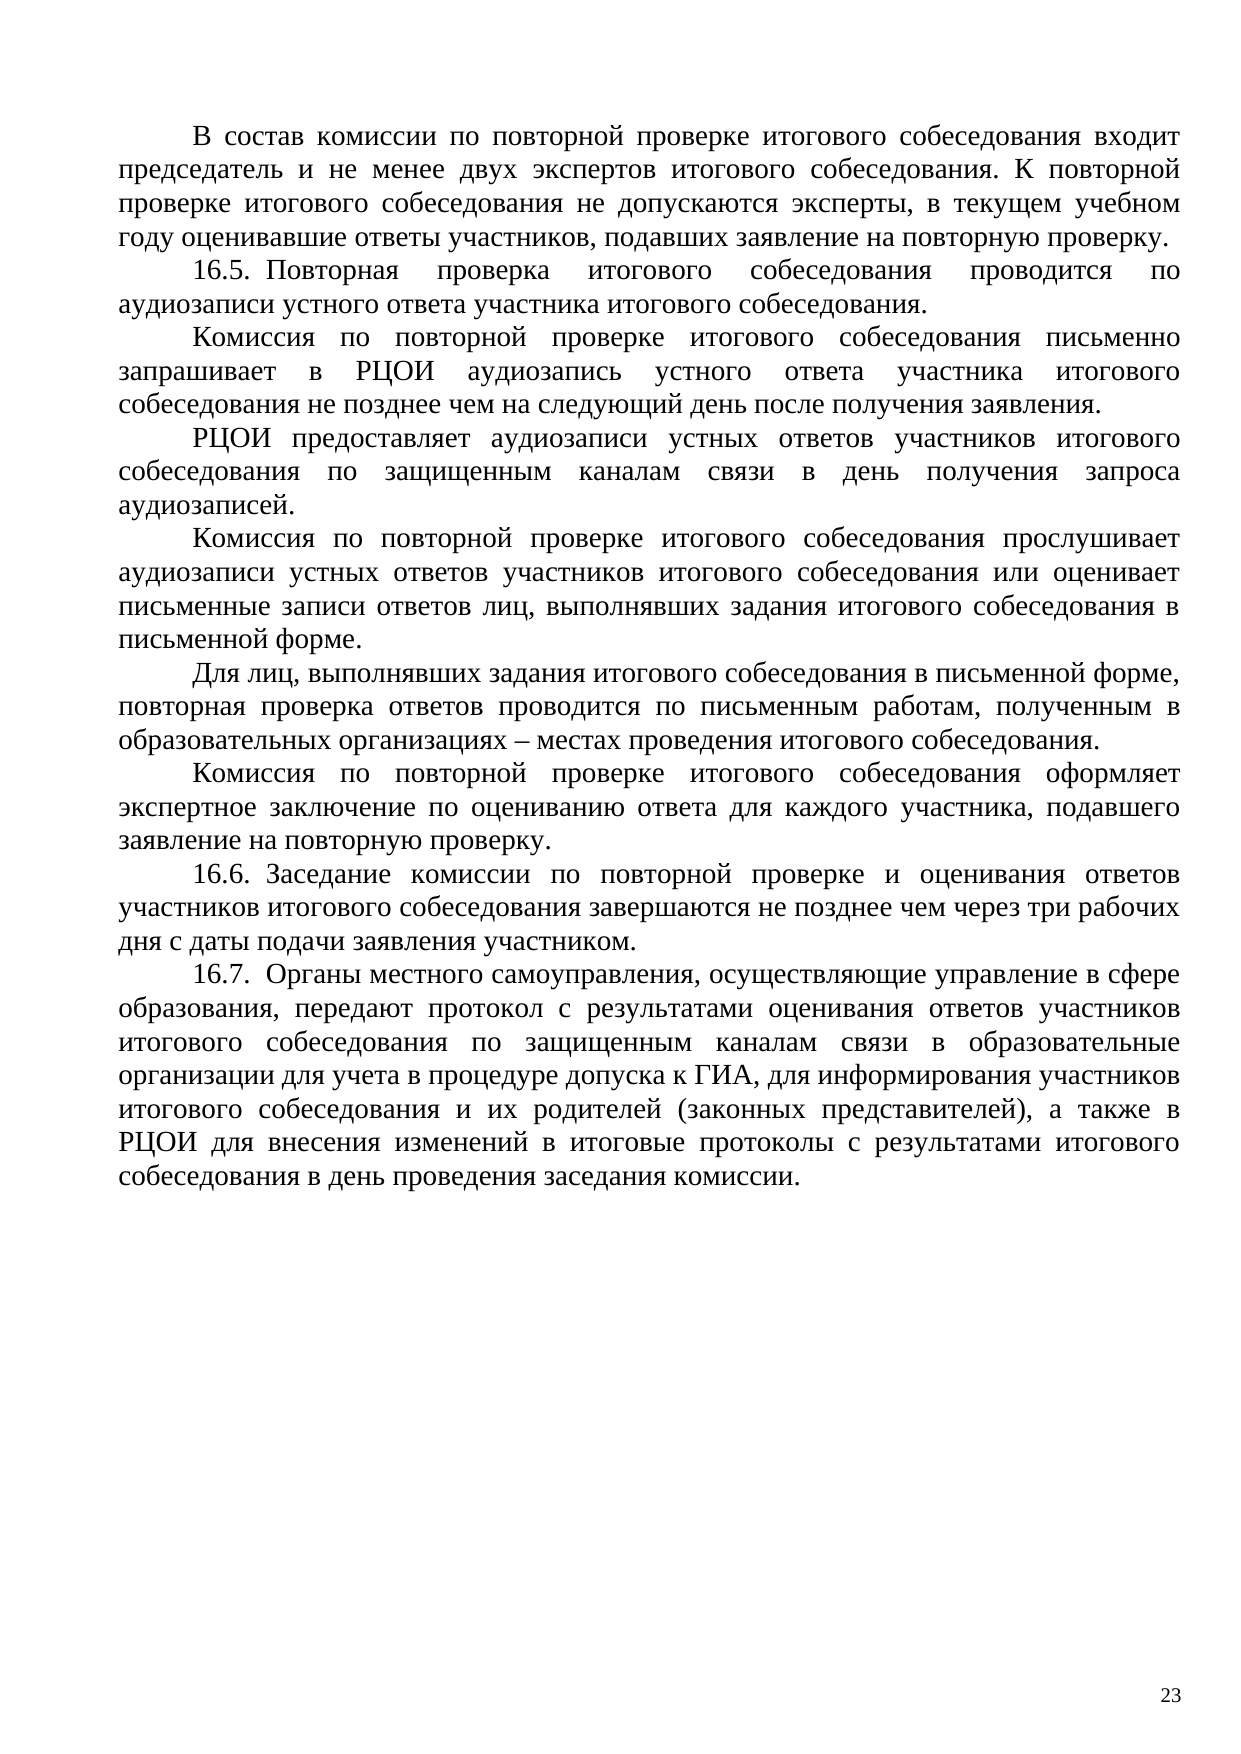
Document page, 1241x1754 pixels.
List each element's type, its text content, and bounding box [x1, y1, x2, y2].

text Для лиц, выполнявших задания итогового собеседования в письменной форме, повторная проверка ответов проводится по письменным работам, полученным в образовательных организациях – местах проведения итогового собеседования. [118, 655, 1181, 755]
text Комиссия по повторной проверке итогового собеседования письменно запрашивает в РЦОИ аудиозапись устного ответа участника итогового собеседования не позднее чем на следующий день после получения заявления. [118, 319, 1181, 420]
text Комиссия по повторной проверке итогового собеседования оформляет экспертное заключение по оцениванию ответа для каждого участника, подавшего заявление на повторную проверку. [118, 755, 1181, 856]
list Органы местного самоуправления, осуществляющие управление в сфере образования, передают протокол с результатами оценивания ответов участников итогового собеседования по защищенным каналам связи в образовательные организации для учета в процедуре допуска к ГИА, для информирования участников итогового собеседования и их родителей (законных представителей), а также в РЦОИ для внесения изменений в итоговые протоколы с результатами итогового собеседования в день проведения заседания комиссии. [118, 957, 1181, 1191]
text Комиссия по повторной проверке итогового собеседования прослушивает аудиозаписи устных ответов участников итогового собеседования или оценивает письменные записи ответов лиц, выполнявших задания итогового собеседования в письменной форме. [118, 521, 1181, 655]
list Повторная проверка итогового собеседования проводится по аудиозаписи устного ответа участника итогового собеседования. [118, 252, 1181, 319]
list Заседание комиссии по повторной проверке и оценивания ответов участников итогового собеседования завершаются не позднее чем через три рабочих дня с даты подачи заявления участником. [118, 856, 1181, 957]
text В состав комиссии по повторной проверке итогового собеседования входит председатель и не менее двух экспертов итогового собеседования. К повторной проверке итогового собеседования не допускаются эксперты, в текущем учебном году оценивавшие ответы участников, подавших заявление на повторную проверку. [118, 118, 1181, 252]
text РЦОИ предоставляет аудиозаписи устных ответов участников итогового собеседования по защищенным каналам связи в день получения запроса аудиозаписей. [118, 420, 1181, 521]
